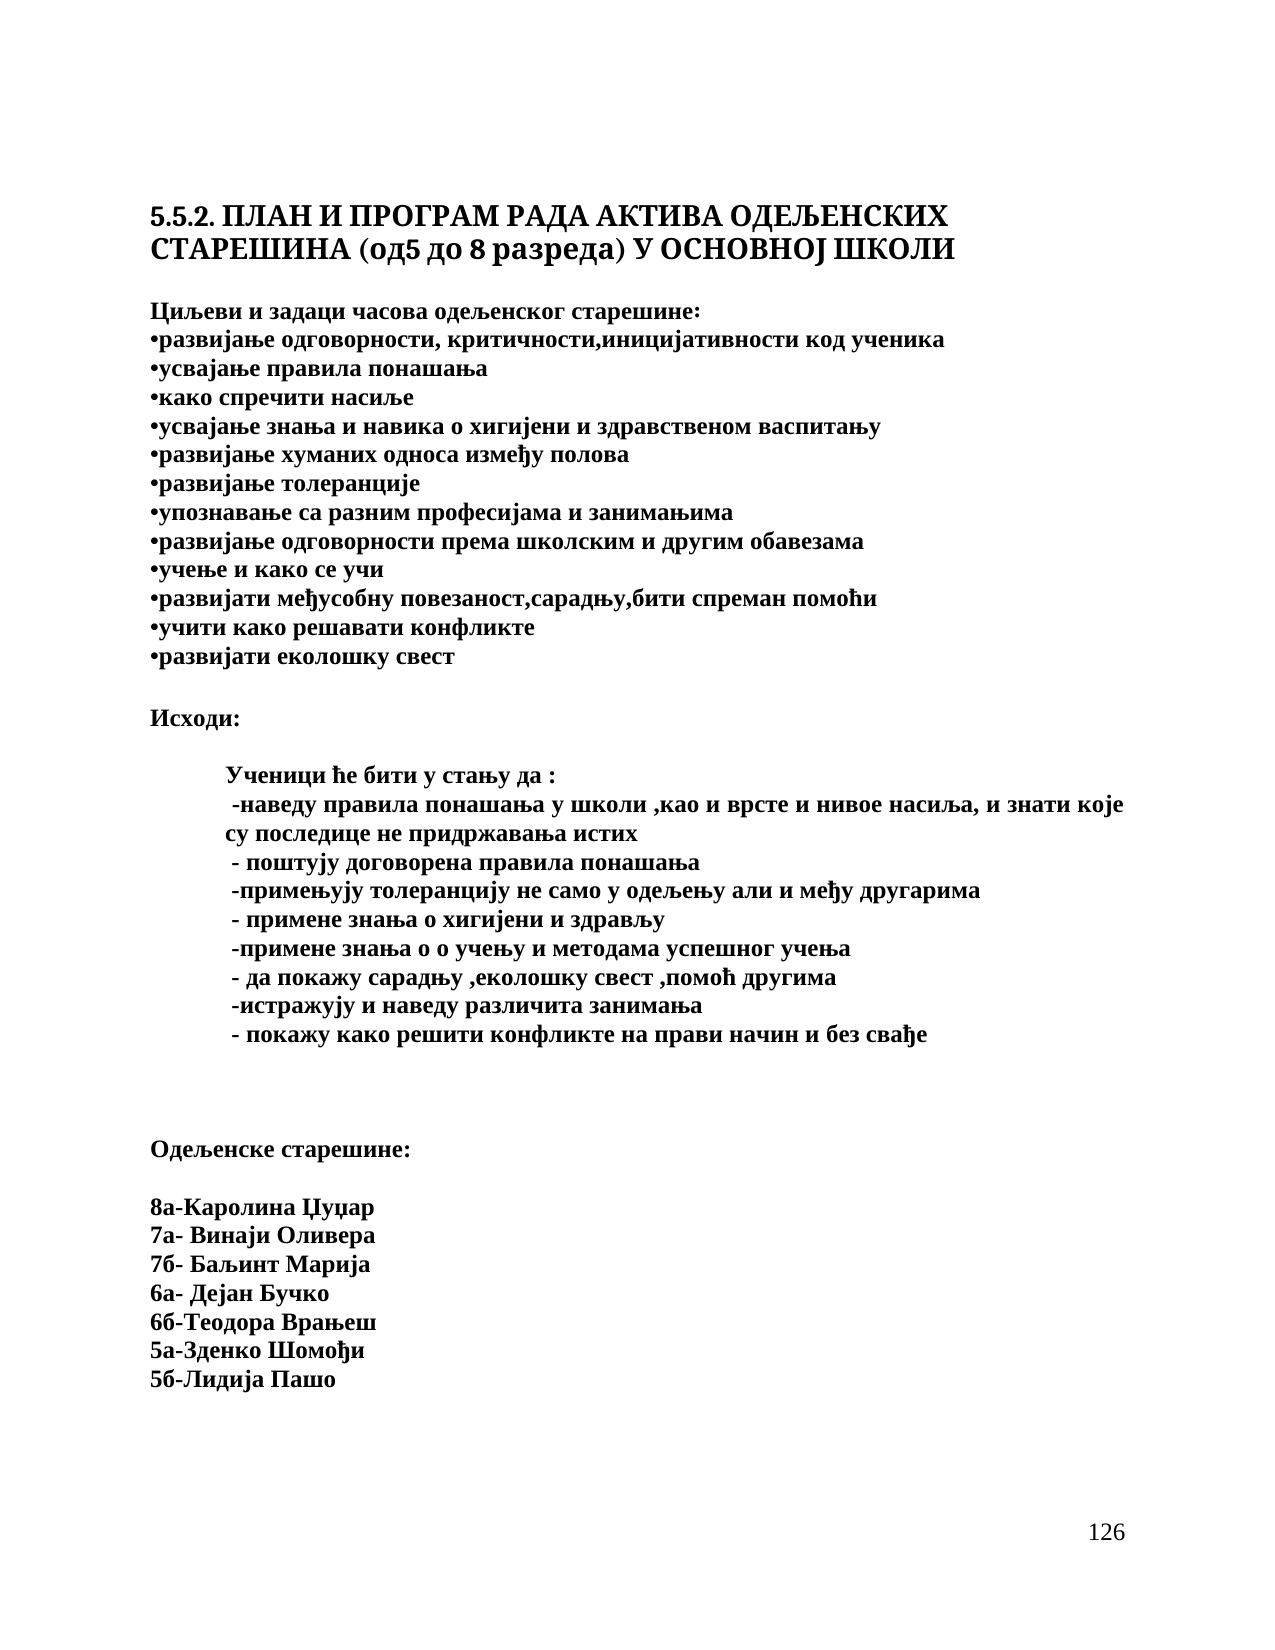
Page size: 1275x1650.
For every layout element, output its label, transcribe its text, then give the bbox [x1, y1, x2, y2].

text •развијање толеранције [150, 468, 1125, 497]
text •како спречити насиље [150, 382, 1125, 411]
text •учење и како се учи [150, 554, 1125, 583]
text 6а- Дејан Бучко [150, 1278, 1125, 1307]
text Ученици ће бити у стању да : [225, 761, 1125, 789]
text - покажу како решити конфликте на прави начин и без свађе [225, 1019, 1125, 1048]
text Одељенске старешине: [150, 1134, 1125, 1163]
text 5б-Лидија Пашо [150, 1364, 1125, 1393]
text •развијање одговорности према школским и другим обавезама [150, 526, 1125, 554]
text - примене знања о хигијени и здрављу [225, 904, 1125, 933]
text 7а- Винаји Оливера [150, 1221, 1125, 1249]
text 7б- Баљинт Марија [150, 1249, 1125, 1278]
text 5а-Зденко Шомођи [150, 1336, 1125, 1364]
text •учити како решавати конфликте [150, 612, 1125, 641]
text 6б-Теодора Врањеш [150, 1307, 1125, 1336]
text •развијати еколошку свест [150, 641, 1125, 669]
text •развијати међусобну повезаност,сарадњу,бити спреман помоћи [150, 583, 1125, 612]
subtitle 5.5.2. ПЛАН И ПРОГРАМ РАДА АКТИВА ОДЕЉЕНСКИХ СТАРЕШИНА (од5 до 8 разреда) У ОСНОВНОЈ ШКОЛИ [150, 200, 1125, 267]
text •усвајање правила понашања [150, 353, 1125, 382]
text Циљеви и задаци часова одељенског старешине꞉ [150, 296, 1125, 324]
text -примене знања о о учењу и методама успешног учења [225, 933, 1125, 962]
text - да покажу сарадњу ,еколошку свест ,помоћ другима [225, 962, 1125, 991]
text Исходи: [150, 703, 1125, 732]
text •развијање хуманих односа између полова [150, 439, 1125, 468]
text •усвајање знања и навика о хигијени и здравственом васпитању [150, 411, 1125, 439]
text - поштују договорена правила понашања [225, 847, 1125, 876]
text 8а-Каролина Џуџар [150, 1192, 1125, 1221]
text •развијање одговорности, критичности,иницијативности код ученика [150, 324, 1125, 353]
text -примењују толеранцију не само у одељењу али и међу другарима [225, 876, 1125, 904]
text •упознавање са разним професијама и занимањима [150, 497, 1125, 526]
text -наведу правила понашања у школи ,као и врсте и нивое насиља, и знати које су последице не придржавања истих [225, 789, 1125, 847]
text -истражују и наведу различита занимања [225, 991, 1125, 1019]
